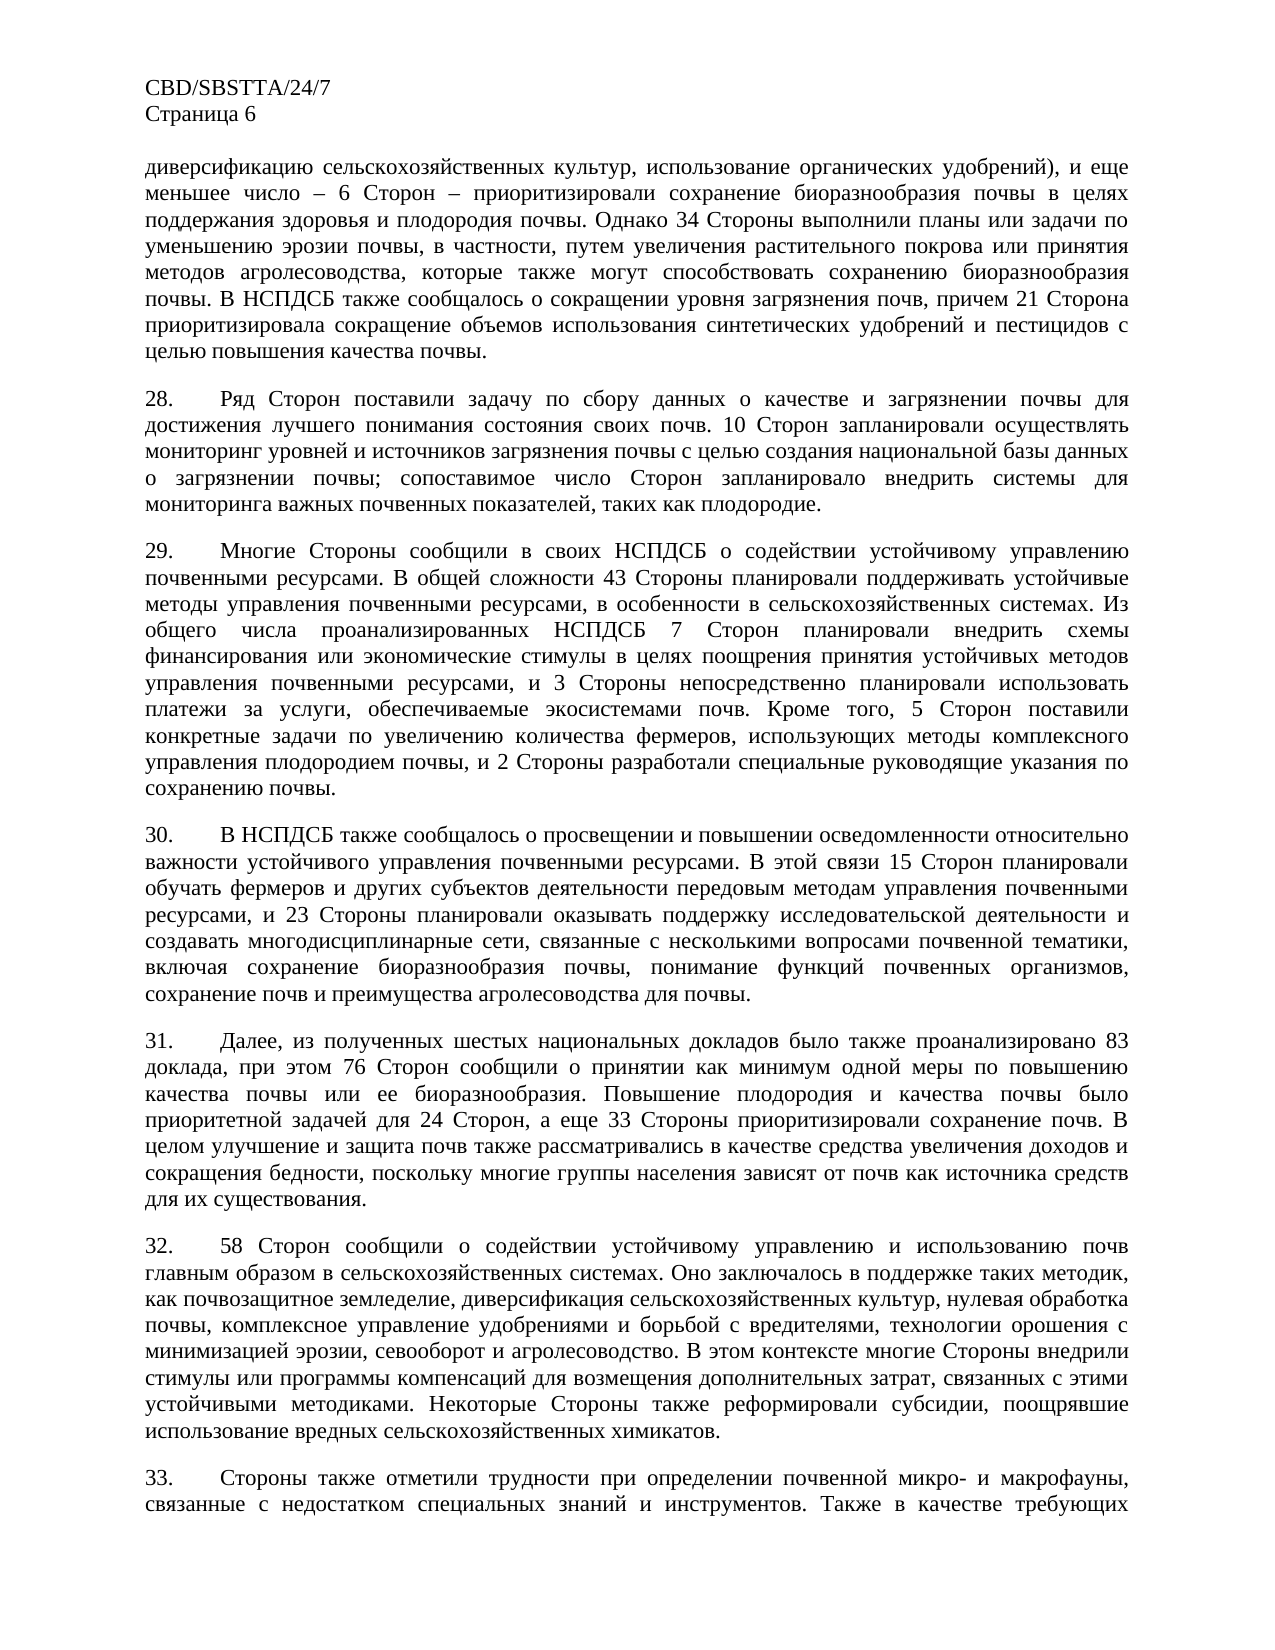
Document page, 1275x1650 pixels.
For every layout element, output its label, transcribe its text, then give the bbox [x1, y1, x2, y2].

list Ряд Сторон поставили задачу по сбору данных о качестве и загрязнении почвы для достижения лучшего понимания состояния своих почв. 10 Сторон запланировали осуществлять мониторинг уровней и источников загрязнения почвы с целью создания национальной базы данных о загрязнении почвы; сопоставимое число Сторон запланировало внедрить системы для мониторинга важных почвенных показателей, таких как плодородие. [145, 384, 1130, 516]
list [145, 1464, 1130, 1517]
list Многие Стороны сообщили в своих НСПДСБ о содействии устойчивому управлению почвенными ресурсами. В общей сложности 43 Стороны планировали поддерживать устойчивые методы управления почвенными ресурсами, в особенности в сельскохозяйственных системах. Из общего числа проанализированных НСПДСБ 7 Сторон планировали внедрить схемы финансирования или экономические стимулы в целях поощрения принятия устойчивых методов управления почвенными ресурсами, и 3 Стороны непосредственно планировали использовать платежи за услуги, обеспечиваемые экосистемами почв. Кроме того, 5 Сторон поставили конкретные задачи по увеличению количества фермеров, использующих методы комплексного управления плодородием почвы, и 2 Стороны разработали специальные руководящие указания по сохранению почвы. [145, 537, 1130, 801]
list 58 Сторон сообщили о содействии устойчивому управлению и использованию почв главным образом в сельскохозяйственных системах. Оно заключалось в поддержке таких методик, как почвозащитное земледелие, диверсификация сельскохозяйственных культур, нулевая обработка почвы, комплексное управление удобрениями и борьбой с вредителями, технологии орошения с минимизацией эрозии, севооборот и агролесоводство. В этом контексте многие Стороны внедрили стимулы или программы компенсаций для возмещения дополнительных затрат, связанных с этими устойчивыми методиками. Некоторые Стороны также реформировали субсидии, поощрявшие использование вредных сельскохозяйственных химикатов. [145, 1232, 1130, 1443]
list В НСПДСБ также сообщалось о просвещении и повышении осведомленности относительно важности устойчивого управления почвенными ресурсами. В этой связи 15 Сторон планировали обучать фермеров и других субъектов деятельности передовым методам управления почвенными ресурсами, и 23 Стороны планировали оказывать поддержку исследовательской деятельности и создавать многодисциплинарные сети, связанные с несколькими вопросами почвенной тематики, включая сохранение биоразнообразия почвы, понимание функций почвенных организмов, сохранение почв и преимущества агролесоводства для почвы. [145, 822, 1130, 1006]
list Далее, из полученных шестых национальных докладов было также проанализировано 83 доклада, при этом 76 Сторон сообщили о принятии как минимум одной меры по повышению качества почвы или ее биоразнообразия. Повышение плодородия и качества почвы было приоритетной задачей для 24 Сторон, а еще 33 Стороны приоритизировали сохранение почв. В целом улучшение и защита почв также рассматривались в качестве средства увеличения доходов и сокращения бедности, поскольку многие группы населения зависят от почв как источника средств для их существования. [145, 1027, 1130, 1211]
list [145, 153, 1130, 364]
